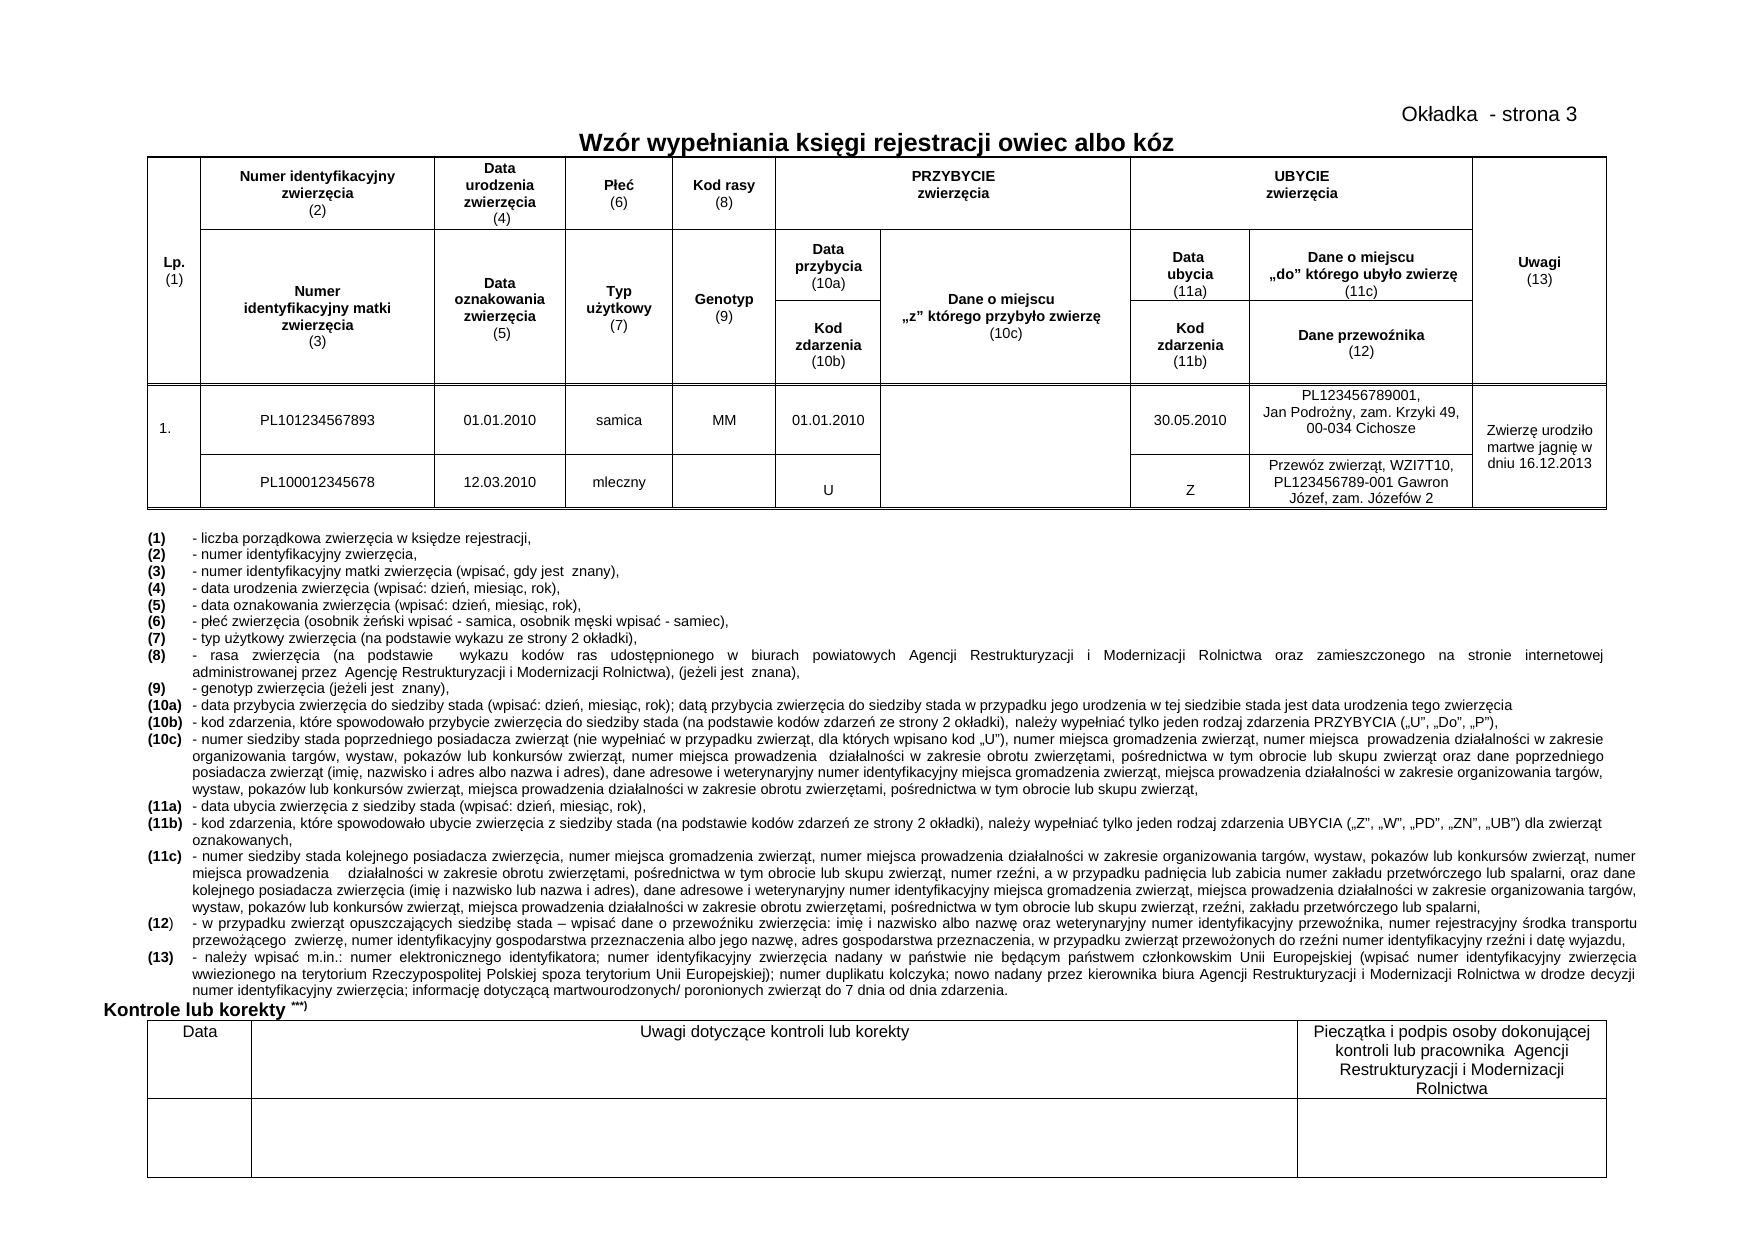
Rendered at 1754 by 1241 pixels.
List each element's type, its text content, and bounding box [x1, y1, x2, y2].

table_cell MM [673, 386, 775, 453]
table_cell [673, 455, 775, 507]
table_cell Data przybycia (10a) [776, 230, 880, 299]
table_cell Data ubycia (11a) [1131, 230, 1249, 299]
table_cell PL101234567893 [201, 386, 434, 453]
table_cell Kod zdarzenia (11b) [1131, 301, 1249, 383]
table_header Data [148, 1021, 251, 1098]
list - genotyp zwierzęcia (jeżeli jest znany), [148, 680, 1606, 697]
table_header Lp. (1) [148, 158, 200, 383]
table_header Data urodzenia zwierzęcia (4) [435, 158, 565, 229]
list - liczba porządkowa zwierzęcia w księdze rejestracji, [148, 529, 1606, 546]
table_cell 01.01.2010 [776, 386, 880, 453]
text Okładka - strona 3 [1401, 102, 1606, 126]
table_cell Typ użytkowy (7) [566, 230, 672, 383]
table_cell samica [566, 386, 672, 453]
list Kontrole lub korekty ***) [103, 999, 1606, 1020]
table_header Płeć (6) [566, 158, 672, 229]
list - data oznakowania zwierzęcia (wpisać: dzień, miesiąc, rok), [148, 596, 1606, 613]
table_header UBYCIE zwierzęcia [1131, 158, 1472, 229]
table_header Uwagi dotyczące kontroli lub korekty [252, 1021, 1297, 1098]
list (10b) - kod zdarzenia, które spowodowało przybycie zwierzęcia do siedziby stada (na podstawie kodów zdarzeń ze strony 2 okładki), należy wypełniać tylko jeden rodzaj zdarzenia PRZYBYCIA („U”, „Do”, „P”), [148, 714, 1606, 731]
table_header Uwagi (13) [1473, 158, 1606, 383]
table_cell [1298, 1099, 1606, 1177]
table_header Pieczątka i podpis osoby dokonującej kontroli lub pracownika Agencji Restrukturyzacji i Modernizacji Rolnictwa [1298, 1021, 1606, 1098]
table_cell [148, 1099, 251, 1177]
table_cell [252, 1099, 1297, 1177]
list - numer identyfikacyjny zwierzęcia, [148, 546, 1606, 563]
list (10c) - numer siedziby stada poprzedniego posiadacza zwierząt (nie wypełniać w przypadku zwierząt, dla których wpisano kod „U”), numer miejsca gromadzenia zwierząt, numer miejsca prowadzenia działalności w zakresie organizowania targów, wystaw, pokazów lub konkursów zwierząt, numer miejsca prowadzenia działalności w zakresie obrotu zwierzętami, pośrednictwa w tym obrocie lub skupu zwierząt oraz dane poprzedniego posiadacza zwierząt (imię, nazwisko i adres albo nazwa i adres), dane adresowe i weterynaryjny numer identyfikacyjny miejsca gromadzenia zwierząt, miejsca prowadzenia działalności w zakresie organizowania targów, wystaw, pokazów lub konkursów zwierząt, miejsca prowadzenia działalności w zakresie obrotu zwierzętami, pośrednictwa w tym obrocie lub skupu zwierząt, [148, 731, 1606, 798]
text Wzór wypełniania księgi rejestracji owiec albo kóz [148, 128, 1606, 156]
text (13) - należy wpisać m.in.: numer elektronicznego identyfikatora; numer identyfikacyjny zwierzęcia nadany w państwie nie będącym państwem członkowskim Unii Europejskiej (wpisać numer identyfikacyjny zwierzęcia wwiezionego na terytorium Rzeczypospolitej Polskiej spoza terytorium Unii Europejskiej); numer duplikatu kolczyka; nowo nadany przez kierownika biura Agencji Restrukturyzacji i Modernizacji Rolnictwa w drodze decyzji numer identyfikacyjny zwierzęcia; informację dotyczącą martwourodzonych/ poronionych zwierząt do 7 dnia od dnia zdarzenia. [148, 948, 1639, 999]
table_cell Zwierzę urodziło martwe jagnię w dniu 16.12.2013 [1473, 386, 1606, 507]
table_cell 01.01.2010 [435, 386, 565, 453]
table_cell PL100012345678 [201, 455, 434, 507]
table_cell Z [1131, 455, 1249, 507]
table_cell [881, 386, 1130, 507]
table_cell Kod zdarzenia (10b) [776, 301, 880, 383]
table_cell Numer identyfikacyjny matki zwierzęcia (3) [201, 230, 434, 383]
list (11c) - numer siedziby stada kolejnego posiadacza zwierzęcia, numer miejsca gromadzenia zwierząt, numer miejsca prowadzenia działalności w zakresie organizowania targów, wystaw, pokazów lub konkursów zwierząt, numer miejsca prowadzenia działalności w zakresie obrotu zwierzętami, pośrednictwa w tym obrocie lub skupu zwierząt, numer rzeźni, a w przypadku padnięcia lub zabicia numer zakładu przetwórczego lub spalarni, oraz dane kolejnego posiadacza zwierzęcia (imię i nazwisko lub nazwa i adres), dane adresowe i weterynaryjny numer identyfikacyjny miejsca gromadzenia zwierząt, miejsca prowadzenia działalności w zakresie organizowania targów, wystaw, pokazów lub konkursów zwierząt, miejsca prowadzenia działalności w zakresie obrotu zwierzętami, pośrednictwa w tym obrocie lub skupu zwierząt, rzeźni, zakładu przetwórczego lub spalarni, [148, 848, 1639, 915]
list - data urodzenia zwierzęcia (wpisać: dzień, miesiąc, rok), [148, 579, 1606, 596]
table_cell mleczny [566, 455, 672, 507]
table_cell U [776, 455, 880, 507]
list (12) - w przypadku zwierząt opuszczających siedzibę stada – wpisać dane o przewoźniku zwierzęcia: imię i nazwisko albo nazwę oraz weterynaryjny numer identyfikacyjny przewoźnika, numer rejestracyjny środka transportu przewożącego zwierzę, numer identyfikacyjny gospodarstwa przeznaczenia albo jego nazwę, adres gospodarstwa przeznaczenia, w przypadku zwierząt przewożonych do rzeźni numer identyfikacyjny rzeźni i datę wyjazdu, [148, 915, 1639, 948]
list - płeć zwierzęcia (osobnik żeński wpisać - samica, osobnik męski wpisać - samiec), [148, 613, 1606, 630]
table_cell Dane o miejscu „do” którego ubyło zwierzę (11c) [1250, 230, 1472, 299]
table_cell 30.05.2010 [1131, 386, 1249, 453]
table_header Numer identyfikacyjny zwierzęcia (2) [201, 158, 434, 229]
table_cell Przewóz zwierząt, WZI7T10, PL123456789-001 Gawron Józef, zam. Józefów 2 [1250, 455, 1472, 507]
list (10a) - data przybycia zwierzęcia do siedziby stada (wpisać: dzień, miesiąc, rok); datą przybycia zwierzęcia do siedziby stada w przypadku jego urodzenia w tej siedzibie stada jest data urodzenia tego zwierzęcia [148, 697, 1606, 714]
table_cell 1. [148, 386, 200, 507]
list (11b) - kod zdarzenia, które spowodowało ubycie zwierzęcia z siedziby stada (na podstawie kodów zdarzeń ze strony 2 okładki), należy wypełniać tylko jeden rodzaj zdarzenia UBYCIA („Z”, „W”, „PD”, „ZN”, „UB”) dla zwierząt oznakowanych, [148, 814, 1606, 848]
table_header PRZYBYCIE zwierzęcia [776, 158, 1130, 229]
table_cell Dane o miejscu „z” którego przybyło zwierzę (10c) [881, 230, 1130, 383]
table_cell Genotyp (9) [673, 230, 775, 383]
table_cell 12.03.2010 [435, 455, 565, 507]
table_cell PL123456789001, Jan Podrożny, zam. Krzyki 49, 00-034 Cichosze [1250, 386, 1472, 453]
table_cell Data oznakowania zwierzęcia (5) [435, 230, 565, 383]
list - typ użytkowy zwierzęcia (na podstawie wykazu ze strony 2 okładki), [148, 630, 1606, 647]
table_cell Dane przewoźnika (12) [1250, 301, 1472, 383]
list - rasa zwierzęcia (na podstawie wykazu kodów ras udostępnionego w biurach powiatowych Agencji Restrukturyzacji i Modernizacji Rolnictwa oraz zamieszczonego na stronie internetowej administrowanej przez Agencję Restrukturyzacji i Modernizacji Rolnictwa), (jeżeli jest znana), [148, 647, 1606, 680]
table_header Kod rasy (8) [673, 158, 775, 229]
list (11a) - data ubycia zwierzęcia z siedziby stada (wpisać: dzień, miesiąc, rok), [148, 798, 1606, 814]
list - numer identyfikacyjny matki zwierzęcia (wpisać, gdy jest znany), [148, 563, 1606, 579]
